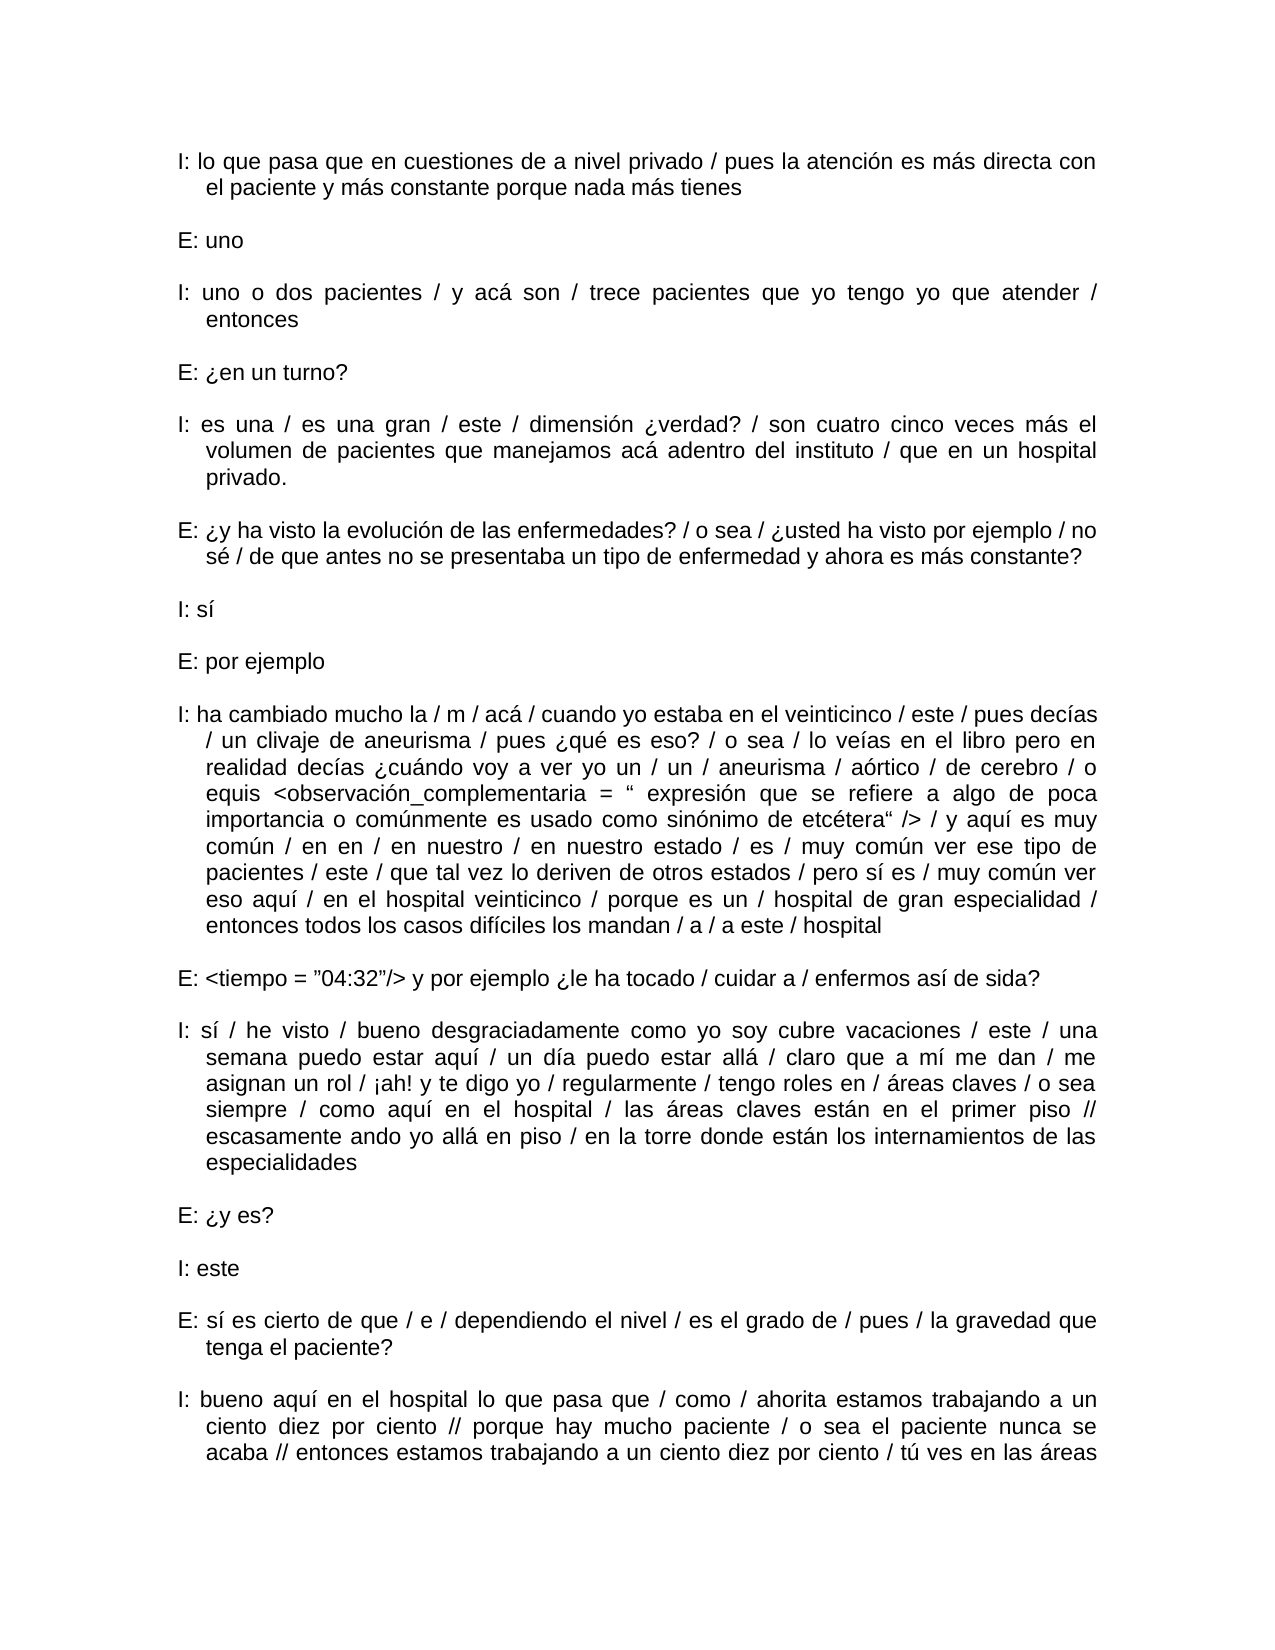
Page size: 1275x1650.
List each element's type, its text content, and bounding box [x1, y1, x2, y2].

text I: ha cambiado mucho la / m / acá / cuando yo estaba en el veinticinco / este / pues decías / un clivaje de aneurisma / pues ¿qué es eso? / o sea / lo veías en el libro pero en realidad decías ¿cuándo voy a ver yo un / un / aneurisma / aórtico / de cerebro / o equis <observación_complementaria = “ expresión que se refiere a algo de poca importancia o comúnmente es usado como sinónimo de etcétera“ /> / y aquí es muy común / en en / en nuestro / en nuestro estado / es / muy común ver ese tipo de pacientes / este / que tal vez lo deriven de otros estados / pero sí es / muy común ver eso aquí / en el hospital veinticinco / porque es un / hospital de gran especialidad / entonces todos los casos difíciles los mandan / a / a este / hospital [177, 701, 1098, 938]
text E: ¿en un turno? [177, 358, 1098, 385]
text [177, 1386, 1098, 1465]
text E: ¿y es? [177, 1202, 1098, 1228]
text I: uno o dos pacientes / y acá son / trece pacientes que yo tengo yo que atender / entonces [177, 279, 1098, 332]
text I: lo que pasa que en cuestiones de a nivel privado / pues la atención es más directa con el paciente y más constante porque nada más tienes [177, 148, 1098, 200]
text I: sí [177, 596, 1098, 622]
text I: este [177, 1254, 1098, 1281]
text E: por ejemplo [177, 648, 1098, 675]
text I: sí / he visto / bueno desgraciadamente como yo soy cubre vacaciones / este / una semana puedo estar aquí / un día puedo estar allá / claro que a mí me dan / me asignan un rol / ¡ah! y te digo yo / regularmente / tengo roles en / áreas claves / o sea siempre / como aquí en el hospital / las áreas claves están en el primer piso // escasamente ando yo allá en piso / en la torre donde están los internamientos de las especialidades [177, 1017, 1098, 1175]
text E: uno [177, 227, 1098, 253]
text E: ¿y ha visto la evolución de las enfermedades? / o sea / ¿usted ha visto por ejemplo / no sé / de que antes no se presentaba un tipo de enfermedad y ahora es más constante? [177, 517, 1098, 569]
text E: sí es cierto de que / e / dependiendo el nivel / es el grado de / pues / la gravedad que tenga el paciente? [177, 1307, 1098, 1360]
text I: es una / es una gran / este / dimensión ¿verdad? / son cuatro cinco veces más el volumen de pacientes que manejamos acá adentro del instituto / que en un hospital privado. [177, 411, 1098, 490]
text E: <tiempo = ”04:32”/> y por ejemplo ¿le ha tocado / cuidar a / enfermos así de sida? [177, 964, 1098, 991]
